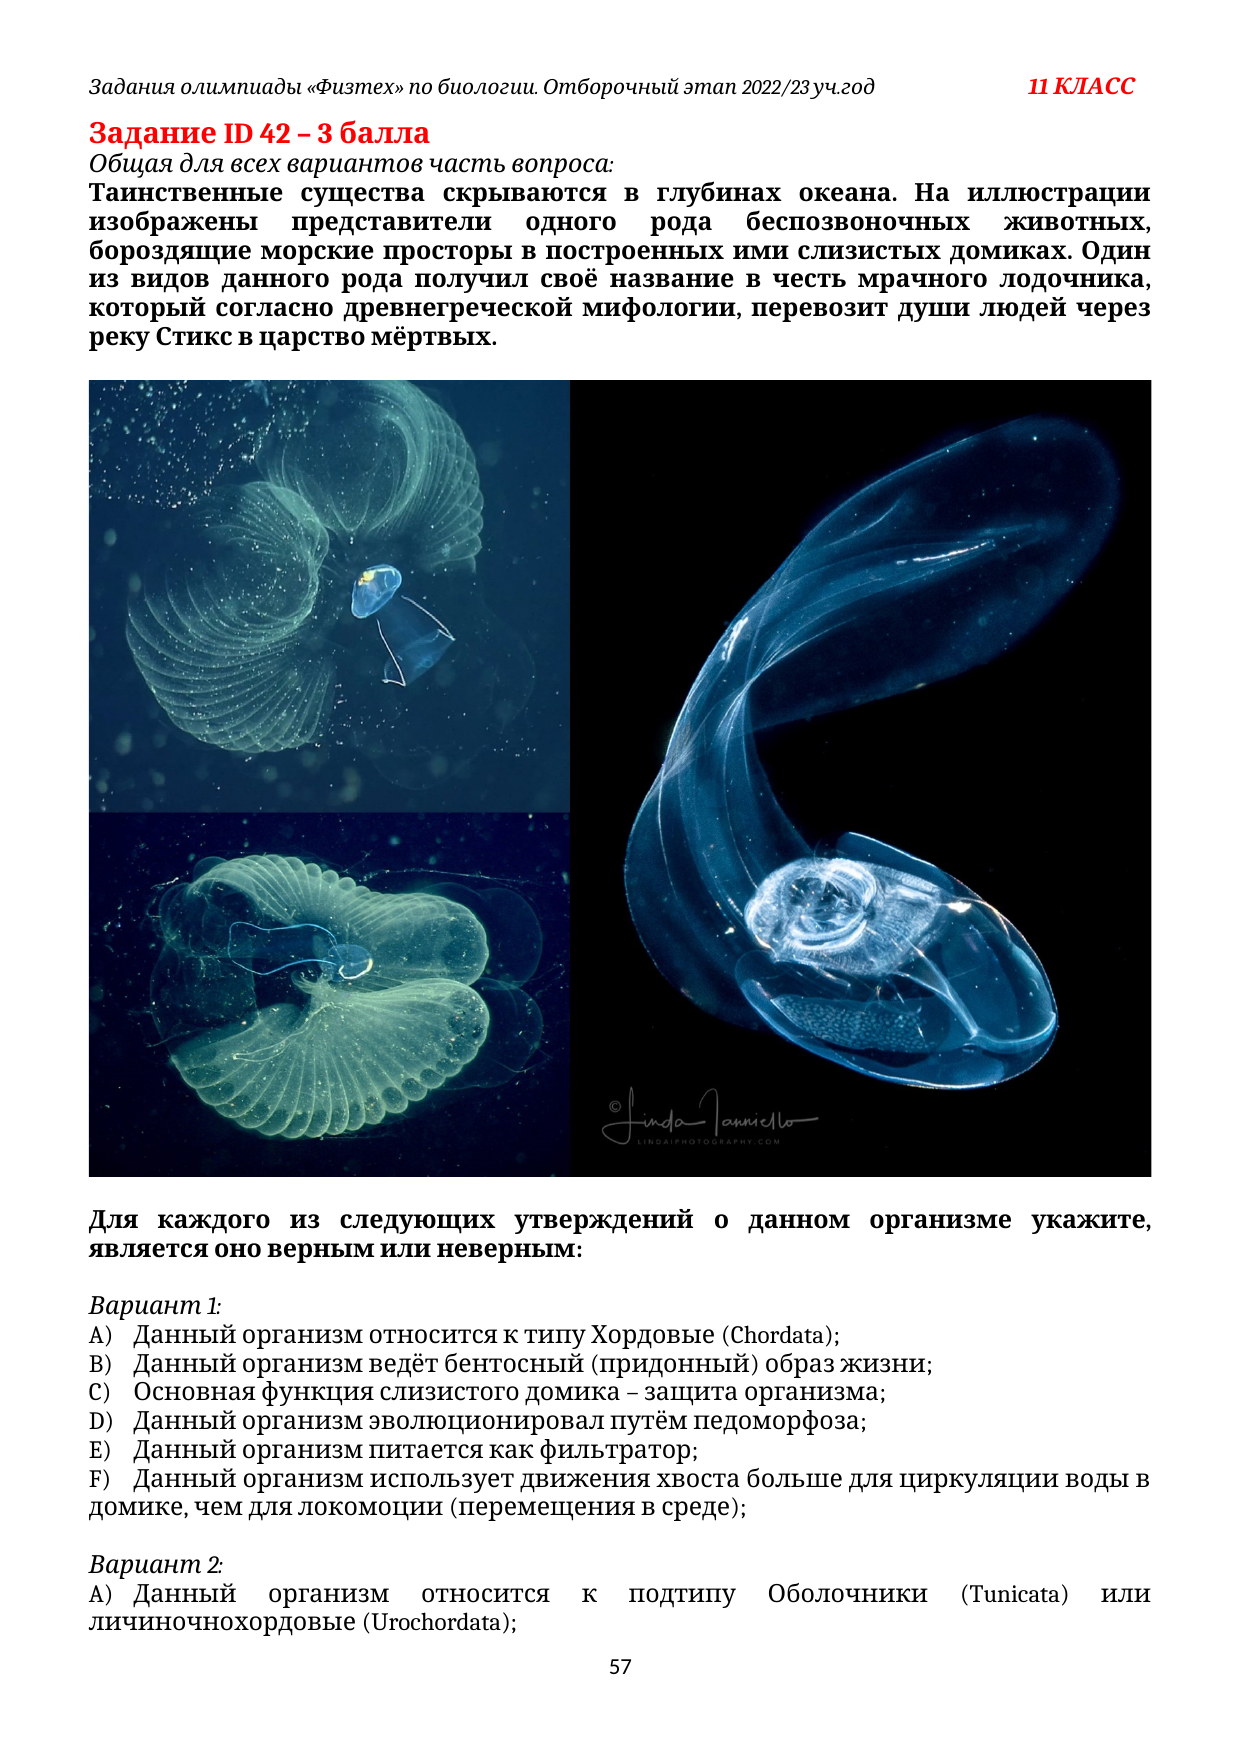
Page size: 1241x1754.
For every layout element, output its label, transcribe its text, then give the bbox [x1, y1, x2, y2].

list Основная функция слизистого домика – защита организма; [89, 1378, 1152, 1407]
text Вариант 2: [89, 1551, 1152, 1579]
picture [88, 380, 1152, 1177]
text Общая для всех вариантов часть вопроса: [89, 150, 1152, 179]
text Таинственные существа скрываются в глубинах океана. На иллюстрации изображены представители одного рода беспозвоночных животных, бороздящие морские просторы в построенных ими слизистых домиках. Один из видов данного рода получил своё название в честь мрачного лодочника, который согласно древнегреческой мифологии, перевозит души людей через реку Стикс в царство мёртвых. [89, 179, 1152, 352]
list Данный организм относится к подтипу Оболочники (Tunicata) или личиночнохордовые (Urochordata); [89, 1579, 1152, 1637]
text Для каждого из следующих утверждений о данном организме укажите, является оно верным или неверным: [89, 1206, 1152, 1263]
list Данный организм относится к типу Хордовые (Chordata); [89, 1321, 1152, 1349]
list Данный организм ведёт бентосный (придонный) образ жизни; [89, 1349, 1152, 1378]
list Данный организм эволюционировал путём педоморфоза; [89, 1407, 1152, 1436]
list Данный организм использует движения хвоста больше для циркуляции воды в домике, чем для локомоции (перемещения в среде); [89, 1464, 1152, 1522]
list Данный организм питается как фильтратор; [89, 1436, 1152, 1464]
text Задание ID 42 – 3 балла [89, 117, 1152, 150]
text Вариант 1: [89, 1292, 1152, 1321]
